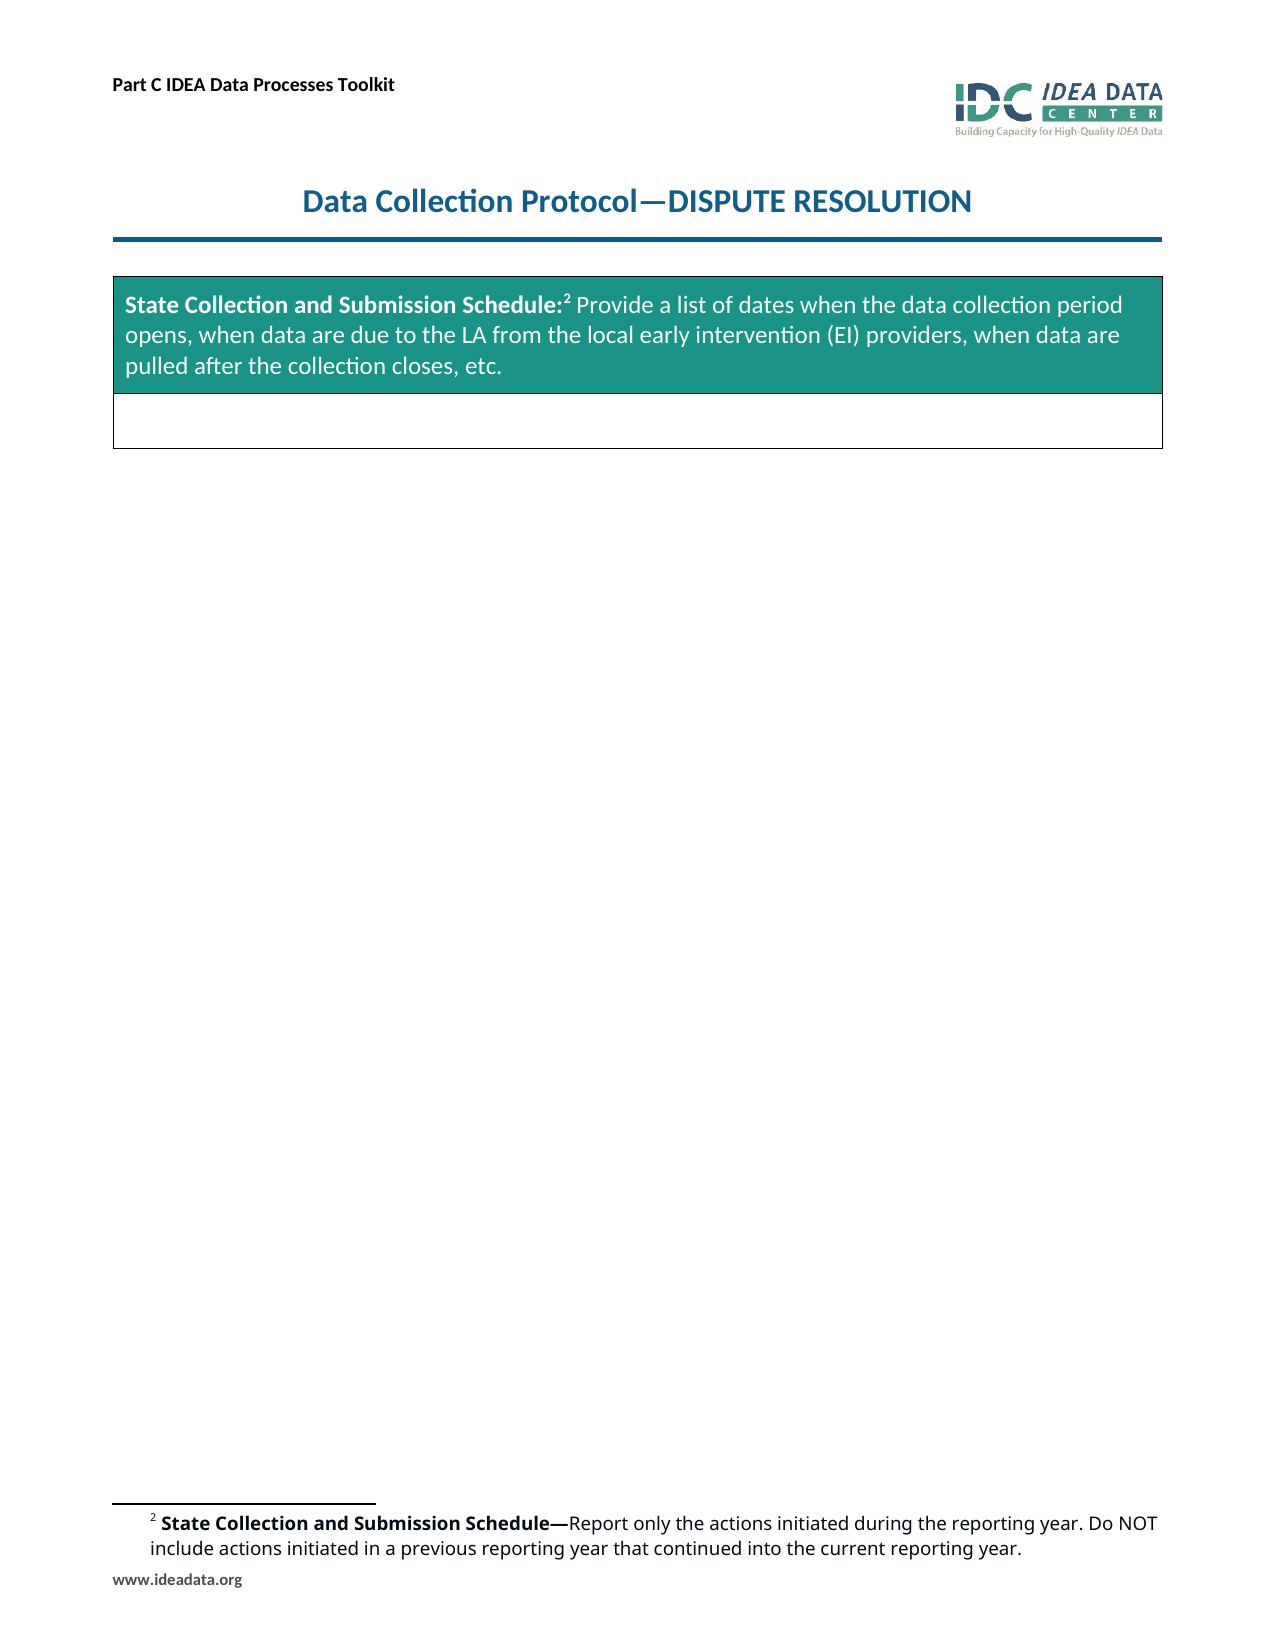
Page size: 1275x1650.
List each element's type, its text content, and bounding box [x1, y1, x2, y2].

table_cell [114, 394, 1162, 448]
picture [956, 83, 1163, 137]
table_cell State Collection and Submission Schedule: Provide a list of dates when the data collection period opens, when data are due to the LA from the local early intervention (EI) providers, when data are pulled after the collection closes, etc. [114, 277, 1162, 393]
